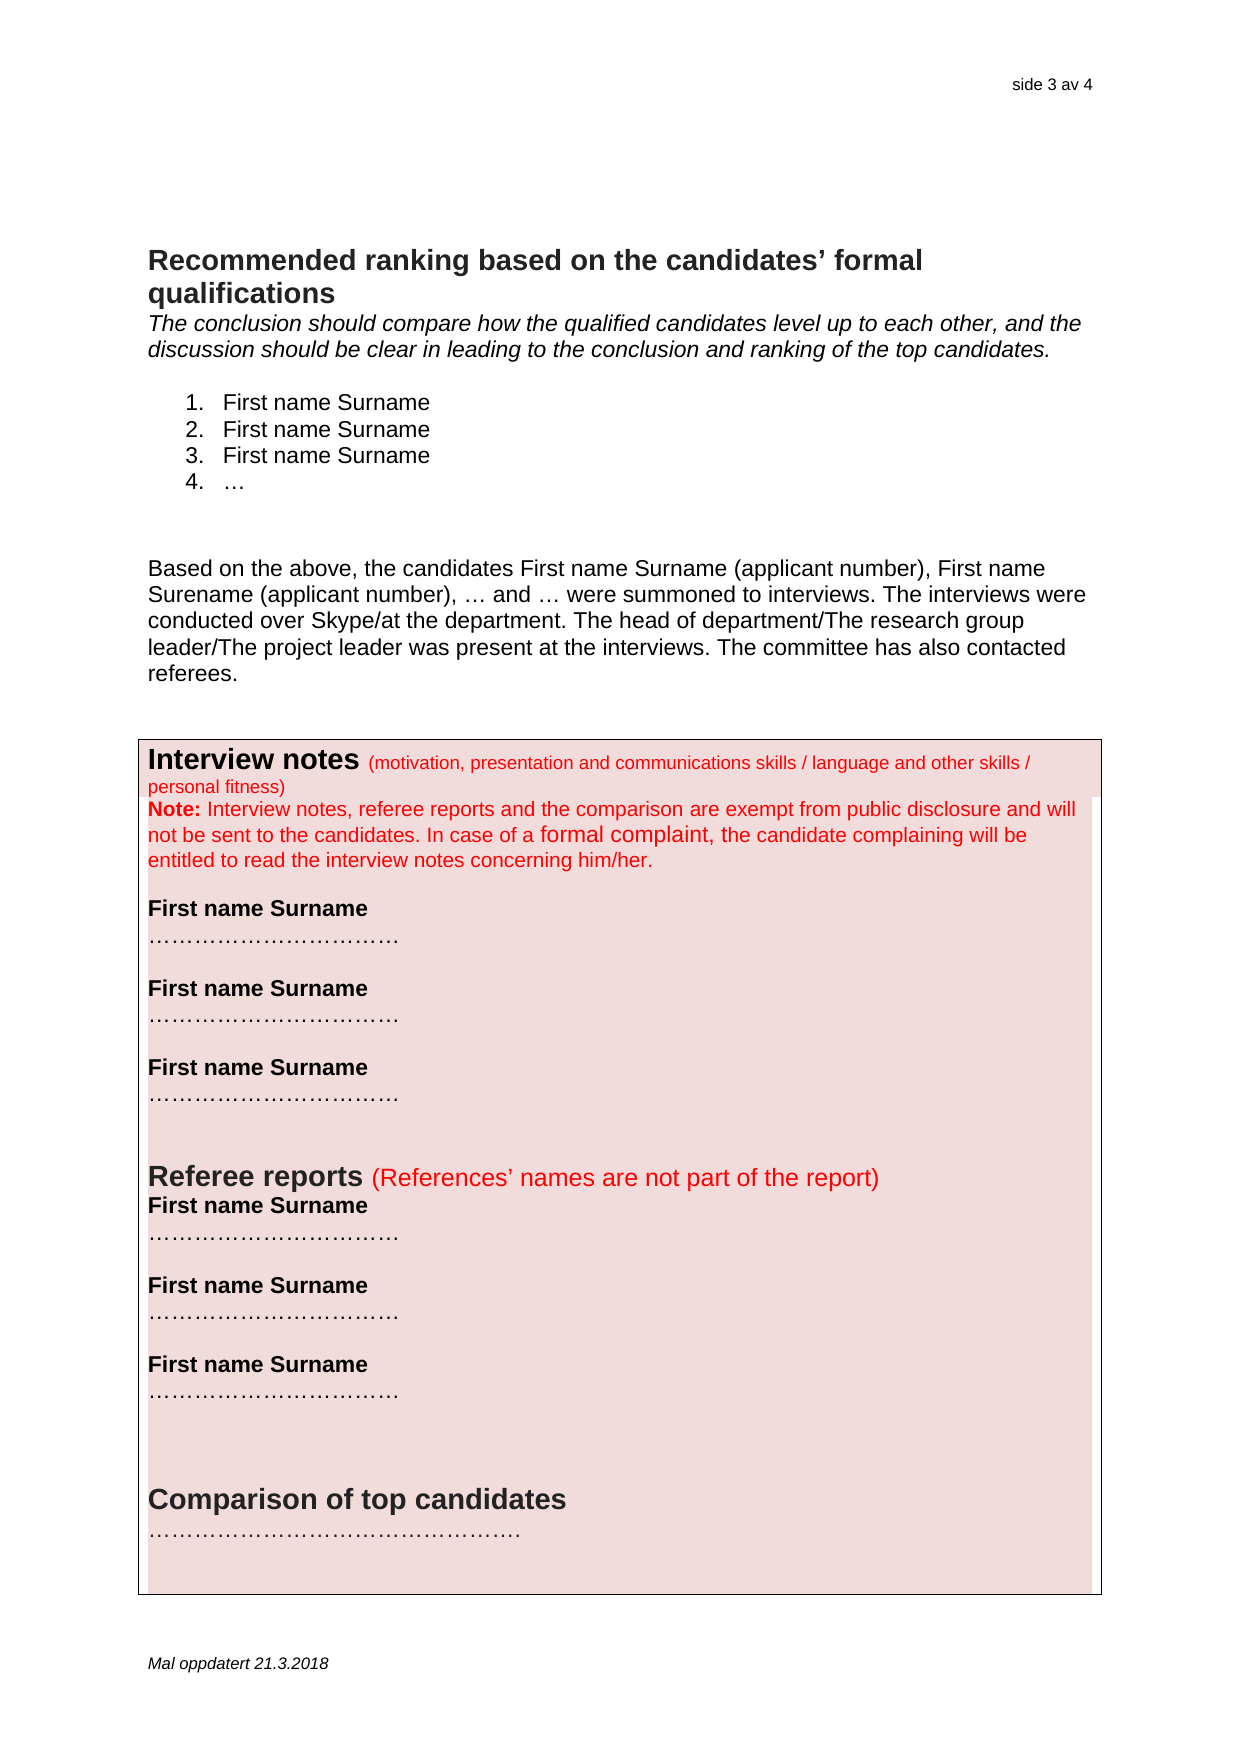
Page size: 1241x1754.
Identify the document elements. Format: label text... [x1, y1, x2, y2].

text Recommended ranking based on the candidates’ formal qualifications [148, 243, 1092, 310]
text First name Surname [148, 974, 1092, 1001]
text First name Surname [148, 1053, 1092, 1080]
list … [185, 468, 1092, 494]
text Referee reports (References’ names are not part of the report) [148, 1159, 1092, 1192]
text Based on the above, the candidates First name Surname (applicant number), First name Surename (applicant number), … and … were summoned to interviews. The interviews were conducted over Skype/at the department. The head of department/The research group leader/The project leader was present at the interviews. The committee has also contacted referees. [148, 554, 1092, 686]
text …………………………… [148, 1219, 1092, 1245]
text …………………………… [148, 1001, 1092, 1027]
text First name Surname [148, 895, 1092, 922]
text …………………………… [148, 922, 1092, 948]
text …………………………… [148, 1080, 1092, 1106]
text First name Surname [148, 1272, 1092, 1298]
text …………………………… [148, 1298, 1092, 1324]
list First name Surname [185, 416, 1092, 442]
text The conclusion should compare how the qualified candidates level up to each other, and the discussion should be clear in leading to the conclusion and ranking of the top candidates. [148, 310, 1092, 363]
text Comparison of top candidates [148, 1482, 1092, 1516]
text First name Surname [148, 1192, 1092, 1219]
text Interview notes (motivation, presentation and communications skills / language and other skills / personal fitness) [139, 740, 1101, 797]
list First name Surname [185, 442, 1092, 468]
text First name Surname [148, 1351, 1092, 1377]
list First name Surname [185, 389, 1092, 416]
text …………………………… [148, 1377, 1092, 1403]
text …………………………………………. [148, 1516, 1092, 1542]
text Note: Interview notes, referee reports and the comparison are exempt from public disclosure and will not be sent to the candidates. In case of a formal complaint, the candidate complaining will be entitled to read the interview notes concerning him/her. [148, 797, 1092, 871]
